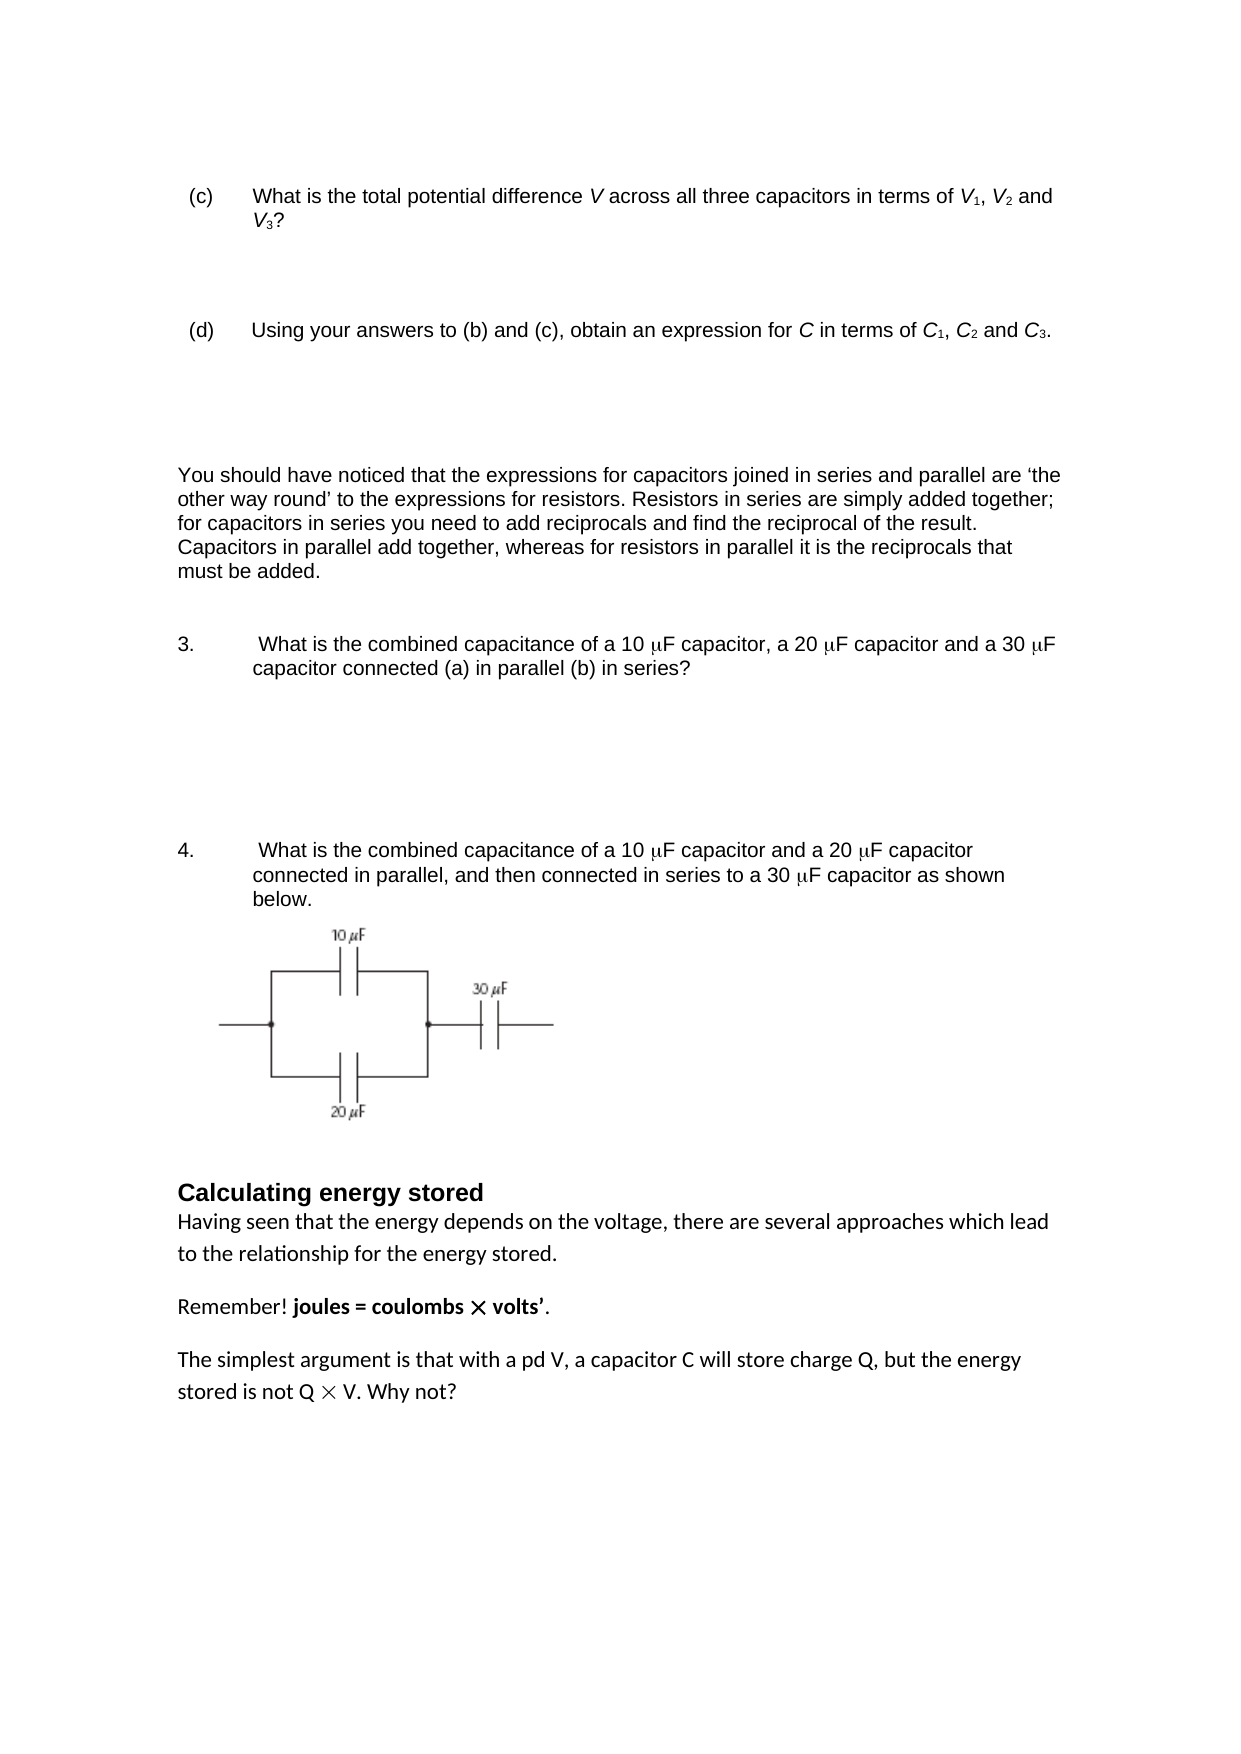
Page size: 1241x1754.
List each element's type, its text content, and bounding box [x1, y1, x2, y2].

text You should have noticed that the expressions for capacitors joined in series and parallel are ‘the other way round’ to the expressions for resistors. Resistors in series are simply added together; for capacitors in series you need to add reciprocals and find the reciprocal of the result. Capacitors in parallel add together, whereas for resistors in parallel it is the reciprocals that must be added. [177, 463, 1063, 583]
picture [177, 922, 629, 1130]
text 4. What is the combined capacitance of a 10 F capacitor and a 20 F capacitor connected in parallel, and then connected in series to a 30 F capacitor as shown below. [177, 838, 1063, 910]
text 3. What is the combined capacitance of a 10 F capacitor, a 20 F capacitor and a 30 F capacitor connected (a) in parallel (b) in series? [177, 632, 1063, 680]
text (d) Using your answers to (b) and (c), obtain an expression for C in terms of C1, C2 and C3. [177, 317, 1063, 341]
text Calculating energy stored [177, 1178, 1063, 1207]
text Having seen that the energy depends on the voltage, there are several approaches which lead to the relationship for the energy stored. [177, 1207, 1063, 1267]
text (c) What is the total potential difference V across all three capacitors in terms of V1, V2 and V3? [177, 184, 1063, 232]
text Remember! joules = coulombs volts’. [177, 1292, 1063, 1320]
text The simplest argument is that with a pd V, a capacitor C will store charge Q, but the energy stored is not Q V. Why not? [177, 1345, 1063, 1405]
